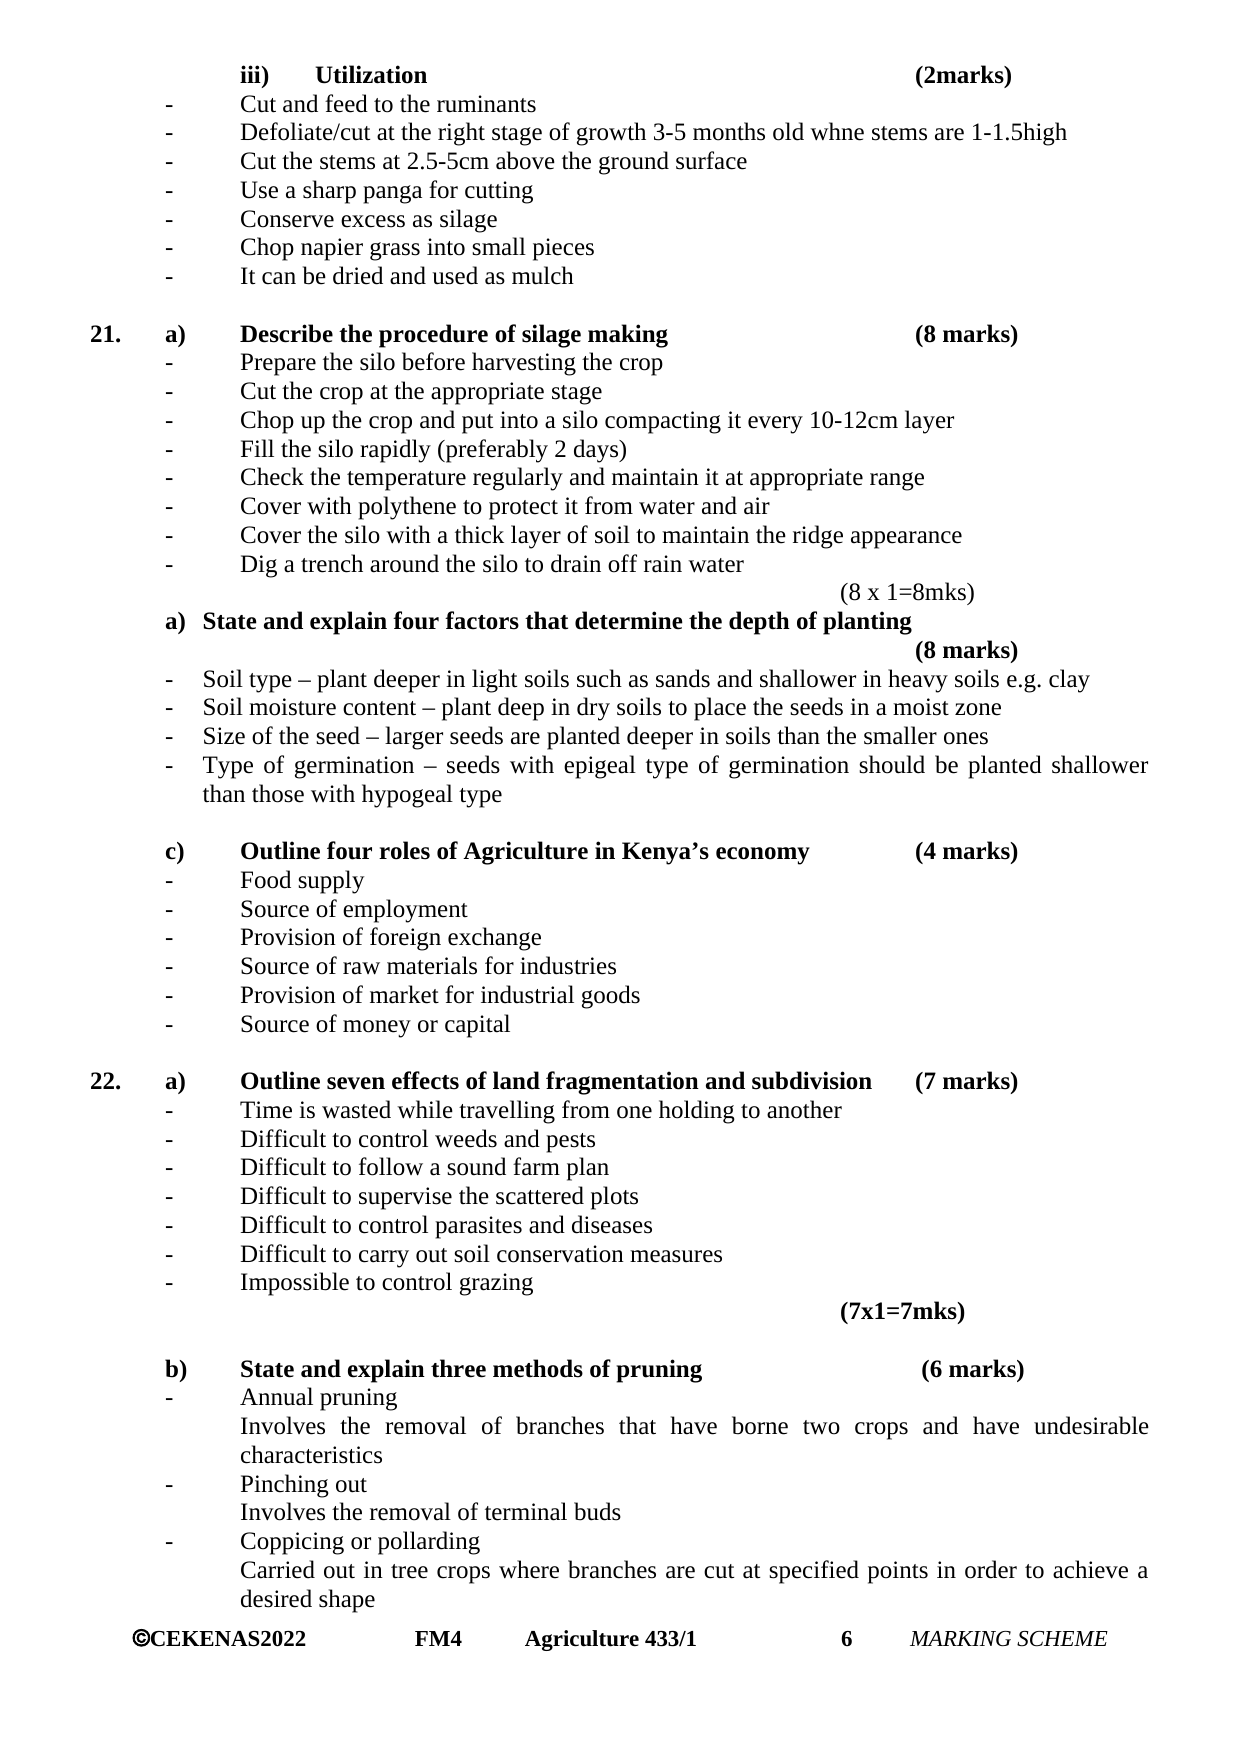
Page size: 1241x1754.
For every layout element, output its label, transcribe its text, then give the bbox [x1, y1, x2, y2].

text iii) Utilization (2marks) [165, 60, 1150, 89]
text - Pinching out [165, 1469, 1150, 1497]
text - Use a sharp panga for cutting [165, 175, 1150, 204]
text - It can be dried and used as mulch [165, 261, 1150, 290]
text - Chop up the crop and put into a silo compacting it every 10-12cm layer [165, 405, 1150, 434]
text - Difficult to carry out soil conservation measures [165, 1239, 1150, 1267]
text - Prepare the silo before harvesting the crop [165, 347, 1150, 376]
text Involves the removal of terminal buds [165, 1497, 1150, 1526]
text - Provision of foreign exchange [165, 922, 1150, 951]
text - Provision of market for industrial goods [165, 980, 1150, 1009]
text - Difficult to control weeds and pests [165, 1124, 1150, 1152]
list (8 marks) [915, 635, 1150, 664]
text (7x1=7mks) [165, 1296, 1150, 1325]
text - Difficult to control parasites and diseases [165, 1210, 1150, 1239]
text - Conserve excess as silage [165, 204, 1150, 232]
list State and explain four factors that determine the depth of planting [165, 606, 1150, 635]
text - Fill the silo rapidly (preferably 2 days) [165, 434, 1150, 462]
list Size of the seed – larger seeds are planted deeper in soils than the smaller ones [165, 721, 1150, 750]
text - Chop napier grass into small pieces [165, 232, 1150, 261]
text - Difficult to follow a sound farm plan [165, 1152, 1150, 1181]
text - Cut the stems at 2.5-5cm above the ground surface [165, 146, 1150, 175]
text - Impossible to control grazing [165, 1267, 1150, 1296]
text - Source of money or capital [165, 1009, 1150, 1037]
text - Food supply [165, 865, 1150, 894]
text - Cut the crop at the appropriate stage [165, 376, 1150, 405]
text - Cover with polythene to protect it from water and air [165, 491, 1150, 520]
text - Coppicing or pollarding [165, 1526, 1150, 1555]
text Involves the removal of branches that have borne two crops and have undesirable characteristics [240, 1411, 1150, 1469]
list Type of germination – seeds with epigeal type of germination should be planted shallower than those with hypogeal type [165, 750, 1150, 807]
text (8 x 1=8mks) [165, 577, 1150, 606]
text - Dig a trench around the silo to drain off rain water [165, 549, 1150, 577]
text - Source of raw materials for industries [165, 951, 1150, 980]
text 21. a) Describe the procedure of silage making (8 marks) [90, 319, 1150, 347]
text b) State and explain three methods of pruning (6 marks) [90, 1354, 1150, 1382]
list Soil moisture content – plant deep in dry soils to place the seeds in a moist zone [165, 692, 1150, 721]
text - Defoliate/cut at the right stage of growth 3-5 months old whne stems are 1-1.5high [165, 117, 1150, 146]
text - Check the temperature regularly and maintain it at appropriate range [165, 462, 1150, 491]
list Soil type – plant deeper in light soils such as sands and shallower in heavy soils e.g. clay [165, 664, 1150, 692]
text - Annual pruning [165, 1382, 1150, 1411]
text 22. a) Outline seven effects of land fragmentation and subdivision (7 marks) [90, 1066, 1150, 1095]
text Carried out in tree crops where branches are cut at specified points in order to achieve a desired shape [240, 1555, 1150, 1612]
text - Source of employment [165, 894, 1150, 922]
text - Difficult to supervise the scattered plots [165, 1181, 1150, 1210]
text - Cover the silo with a thick layer of soil to maintain the ridge appearance [165, 520, 1150, 549]
text c) Outline four roles of Agriculture in Kenya’s economy (4 marks) [90, 836, 1150, 865]
text - Time is wasted while travelling from one holding to another [165, 1095, 1150, 1124]
text - Cut and feed to the ruminants [165, 89, 1150, 117]
